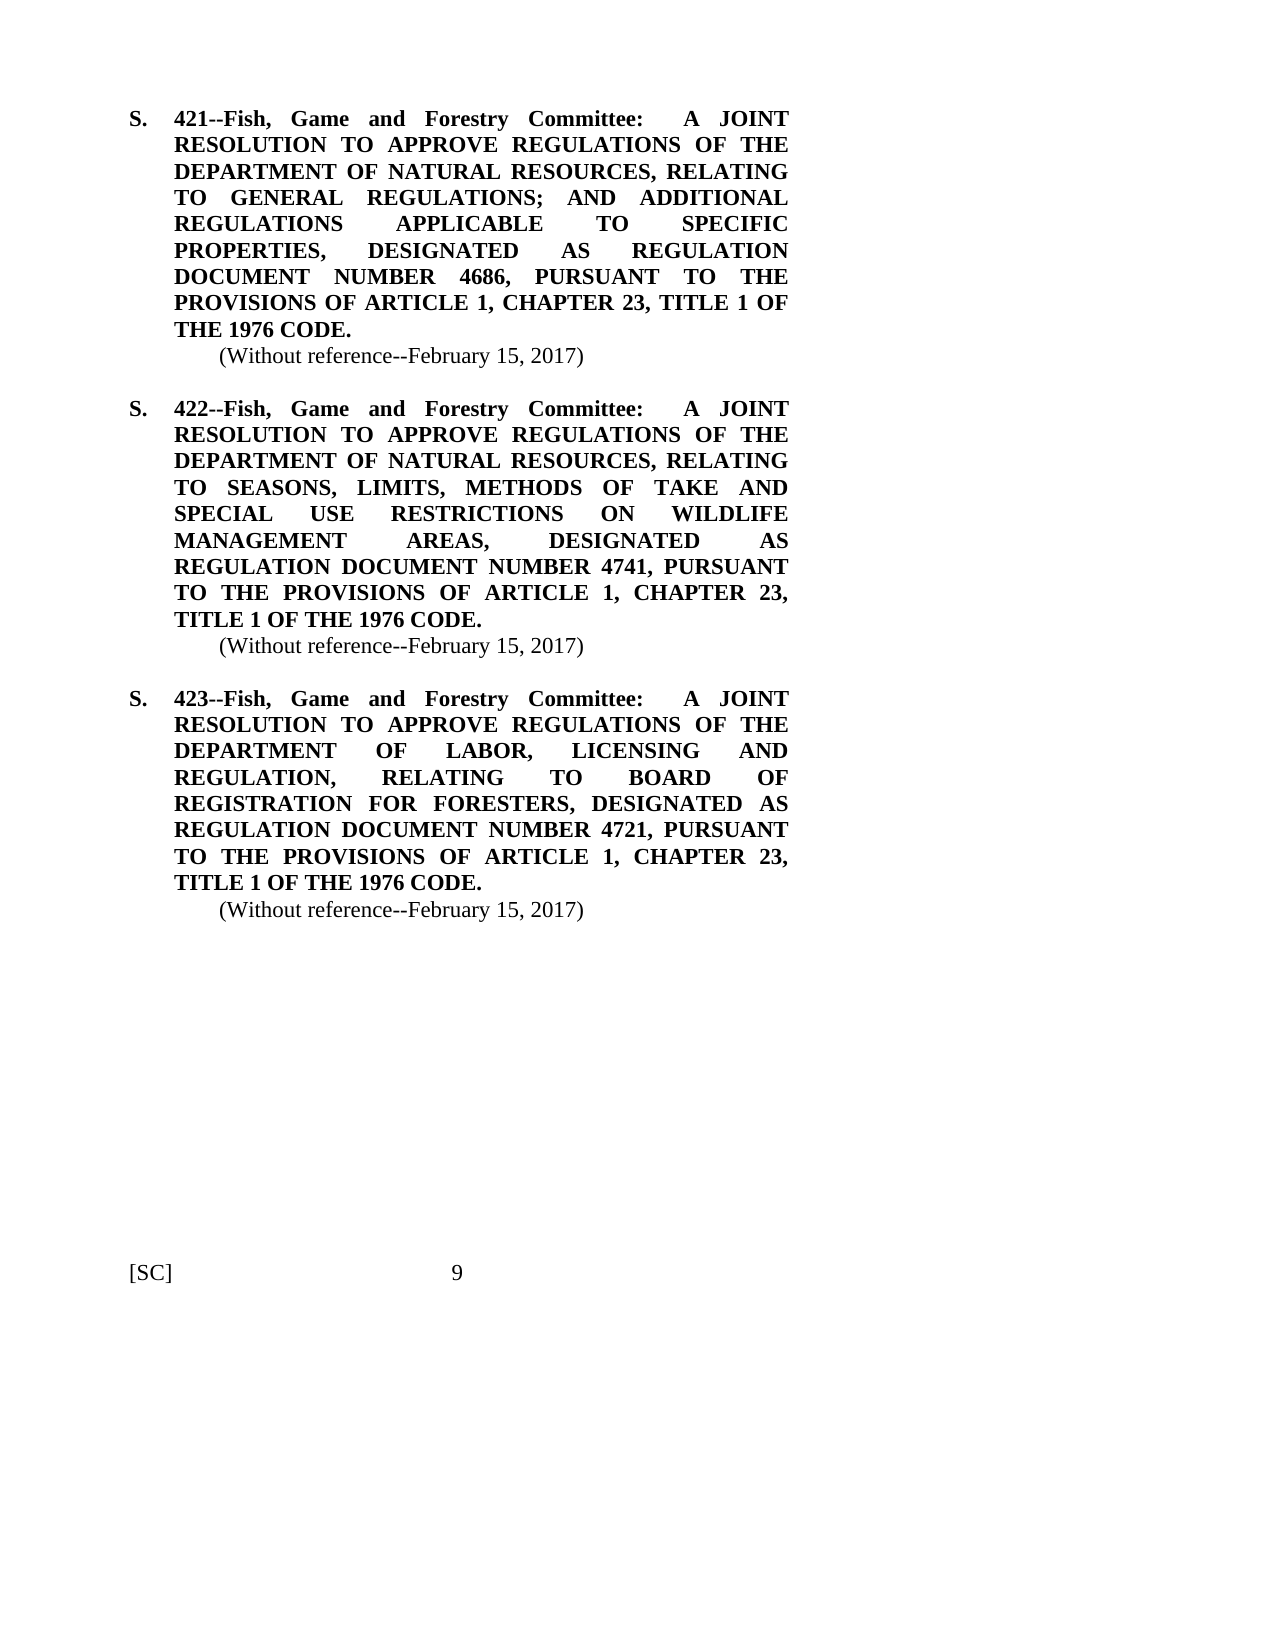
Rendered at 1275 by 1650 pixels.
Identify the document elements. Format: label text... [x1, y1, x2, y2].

text (Without reference--February 15, 2017) [219, 896, 789, 922]
text (Without reference--February 15, 2017) [219, 342, 789, 368]
title S. 423--Fish, Game and Forestry Committee: A JOINT RESOLUTION TO APPROVE REGULATIONS OF THE DEPARTMENT OF LABOR, LICENSING AND REGULATION, RELATING TO BOARD OF REGISTRATION FOR FORESTERS, DESIGNATED AS REGULATION DOCUMENT NUMBER 4721, PURSUANT TO THE PROVISIONS OF ARTICLE 1, CHAPTER 23, TITLE 1 OF THE 1976 CODE. [129, 685, 789, 896]
title S. 421--Fish, Game and Forestry Committee: A JOINT RESOLUTION TO APPROVE REGULATIONS OF THE DEPARTMENT OF NATURAL RESOURCES, RELATING TO GENERAL REGULATIONS; AND ADDITIONAL REGULATIONS APPLICABLE TO SPECIFIC PROPERTIES, DESIGNATED AS REGULATION DOCUMENT NUMBER 4686, PURSUANT TO THE PROVISIONS OF ARTICLE 1, CHAPTER 23, TITLE 1 OF THE 1976 CODE. [129, 105, 789, 342]
title S. 422--Fish, Game and Forestry Committee: A JOINT RESOLUTION TO APPROVE REGULATIONS OF THE DEPARTMENT OF NATURAL RESOURCES, RELATING TO SEASONS, LIMITS, METHODS OF TAKE AND SPECIAL USE RESTRICTIONS ON WILDLIFE MANAGEMENT AREAS, DESIGNATED AS REGULATION DOCUMENT NUMBER 4741, PURSUANT TO THE PROVISIONS OF ARTICLE 1, CHAPTER 23, TITLE 1 OF THE 1976 CODE. [129, 395, 789, 632]
text (Without reference--February 15, 2017) [219, 632, 789, 658]
